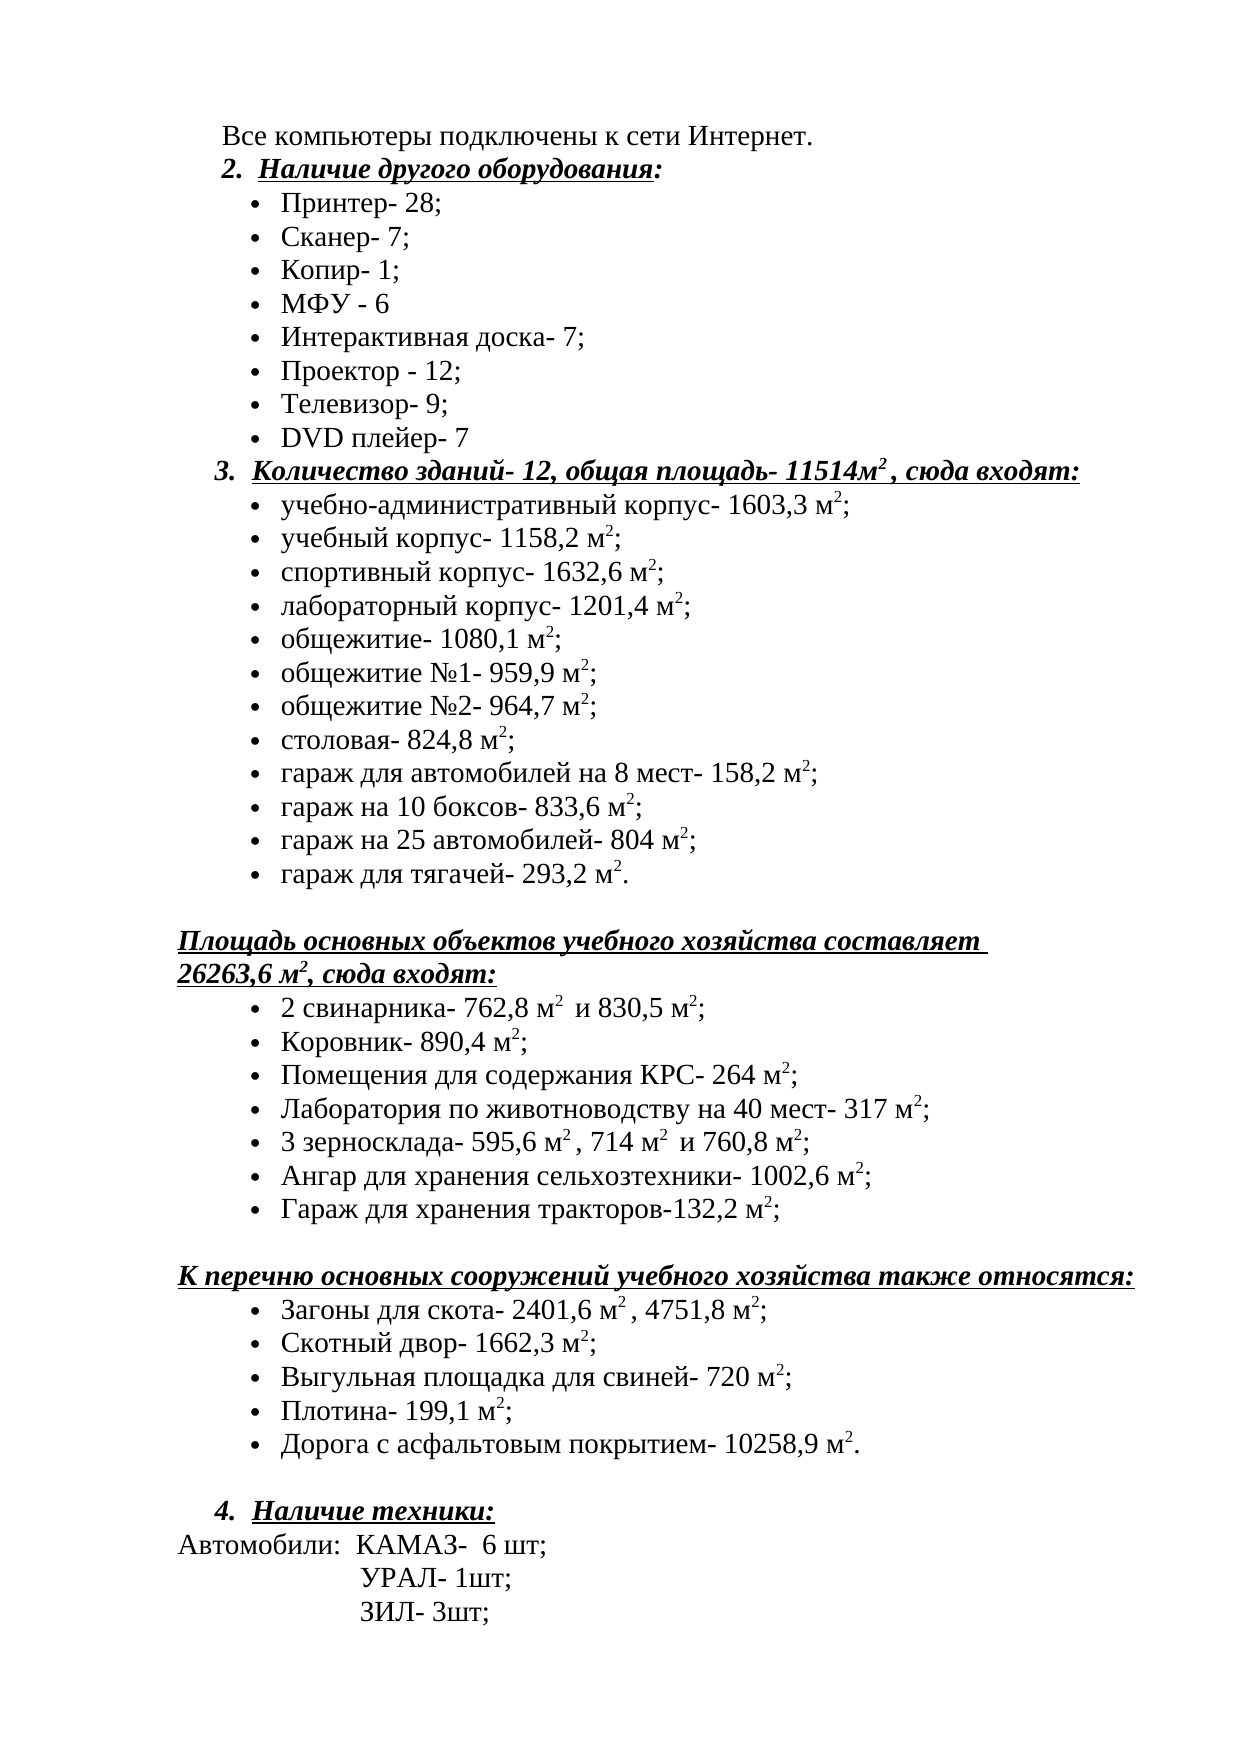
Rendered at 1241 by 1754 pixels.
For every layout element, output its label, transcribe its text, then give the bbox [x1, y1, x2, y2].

list учебно-административный корпус- 1603,3 м2; [251, 487, 1152, 521]
list DVD плейер- 7 [251, 420, 1152, 453]
list Плотина- 199,1 м2; [251, 1393, 1152, 1426]
list Скотный двор- 1662,3 м2; [251, 1326, 1152, 1359]
list Ангар для хранения сельхозтехники- 1002,6 м2; [251, 1158, 1152, 1191]
list Загоны для скота- 2401,6 м2 , 4751,8 м2; [251, 1292, 1152, 1326]
text Площадь основных объектов учебного хозяйства составляет [177, 923, 1152, 957]
list Проектор - 12; [251, 353, 1152, 386]
list общежитие №1- 959,9 м2; [251, 655, 1152, 688]
list общежитие- 1080,1 м2; [251, 621, 1152, 655]
list Дорога с асфальтовым покрытием- 10258,9 м2. [251, 1426, 1152, 1460]
text ЗИЛ- 3шт; [177, 1594, 1152, 1627]
text 26263,6 м2, сюда входят: [177, 957, 1152, 990]
list 3 зерносклада- 595,6 м2 , 714 м2 и 760,8 м2; [251, 1124, 1152, 1158]
text К перечню основных сооружений учебного хозяйства также относятся: [177, 1258, 1152, 1292]
text Все компьютеры подключены к сети Интернет. [177, 118, 1152, 152]
list Помещения для содержания КРС- 264 м2; [251, 1057, 1152, 1091]
list учебный корпус- 1158,2 м2; [251, 521, 1152, 554]
list Коровник- 890,4 м2; [251, 1024, 1152, 1057]
list спортивный корпус- 1632,6 м2; [251, 554, 1152, 588]
list гараж на 10 боксов- 833,6 м2; [251, 789, 1152, 822]
list Телевизор- 9; [251, 386, 1152, 420]
list гараж на 25 автомобилей- 804 м2; [251, 822, 1152, 856]
list Принтер- 28; [251, 185, 1152, 219]
list Количество зданий- 12, общая площадь- 11514м2 , сюда входят: [214, 453, 1152, 487]
list Наличие техники: [214, 1493, 1152, 1527]
text 2. Наличие другого оборудования: [177, 152, 1152, 185]
list лабораторный корпус- 1201,4 м2; [251, 588, 1152, 621]
list Лаборатория по животноводству на 40 мест- 317 м2; [251, 1091, 1152, 1124]
list гараж для тягачей- 293,2 м2. [251, 856, 1152, 889]
list МФУ - 6 [251, 286, 1152, 319]
text УРАЛ- 1шт; [177, 1560, 1152, 1594]
text Автомобили: КАМАЗ- 6 шт; [177, 1527, 1152, 1560]
list Сканер- 7; [251, 219, 1152, 252]
list гараж для автомобилей на 8 мест- 158,2 м2; [251, 755, 1152, 789]
list Выгульная площадка для свиней- 720 м2; [251, 1359, 1152, 1393]
list Гараж для хранения тракторов-132,2 м2; [251, 1191, 1152, 1225]
list Копир- 1; [251, 252, 1152, 286]
list Интерактивная доска- 7; [251, 319, 1152, 353]
list общежитие №2- 964,7 м2; [251, 688, 1152, 722]
list 2 свинарника- 762,8 м2 и 830,5 м2; [251, 990, 1152, 1024]
list столовая- 824,8 м2; [251, 722, 1152, 755]
